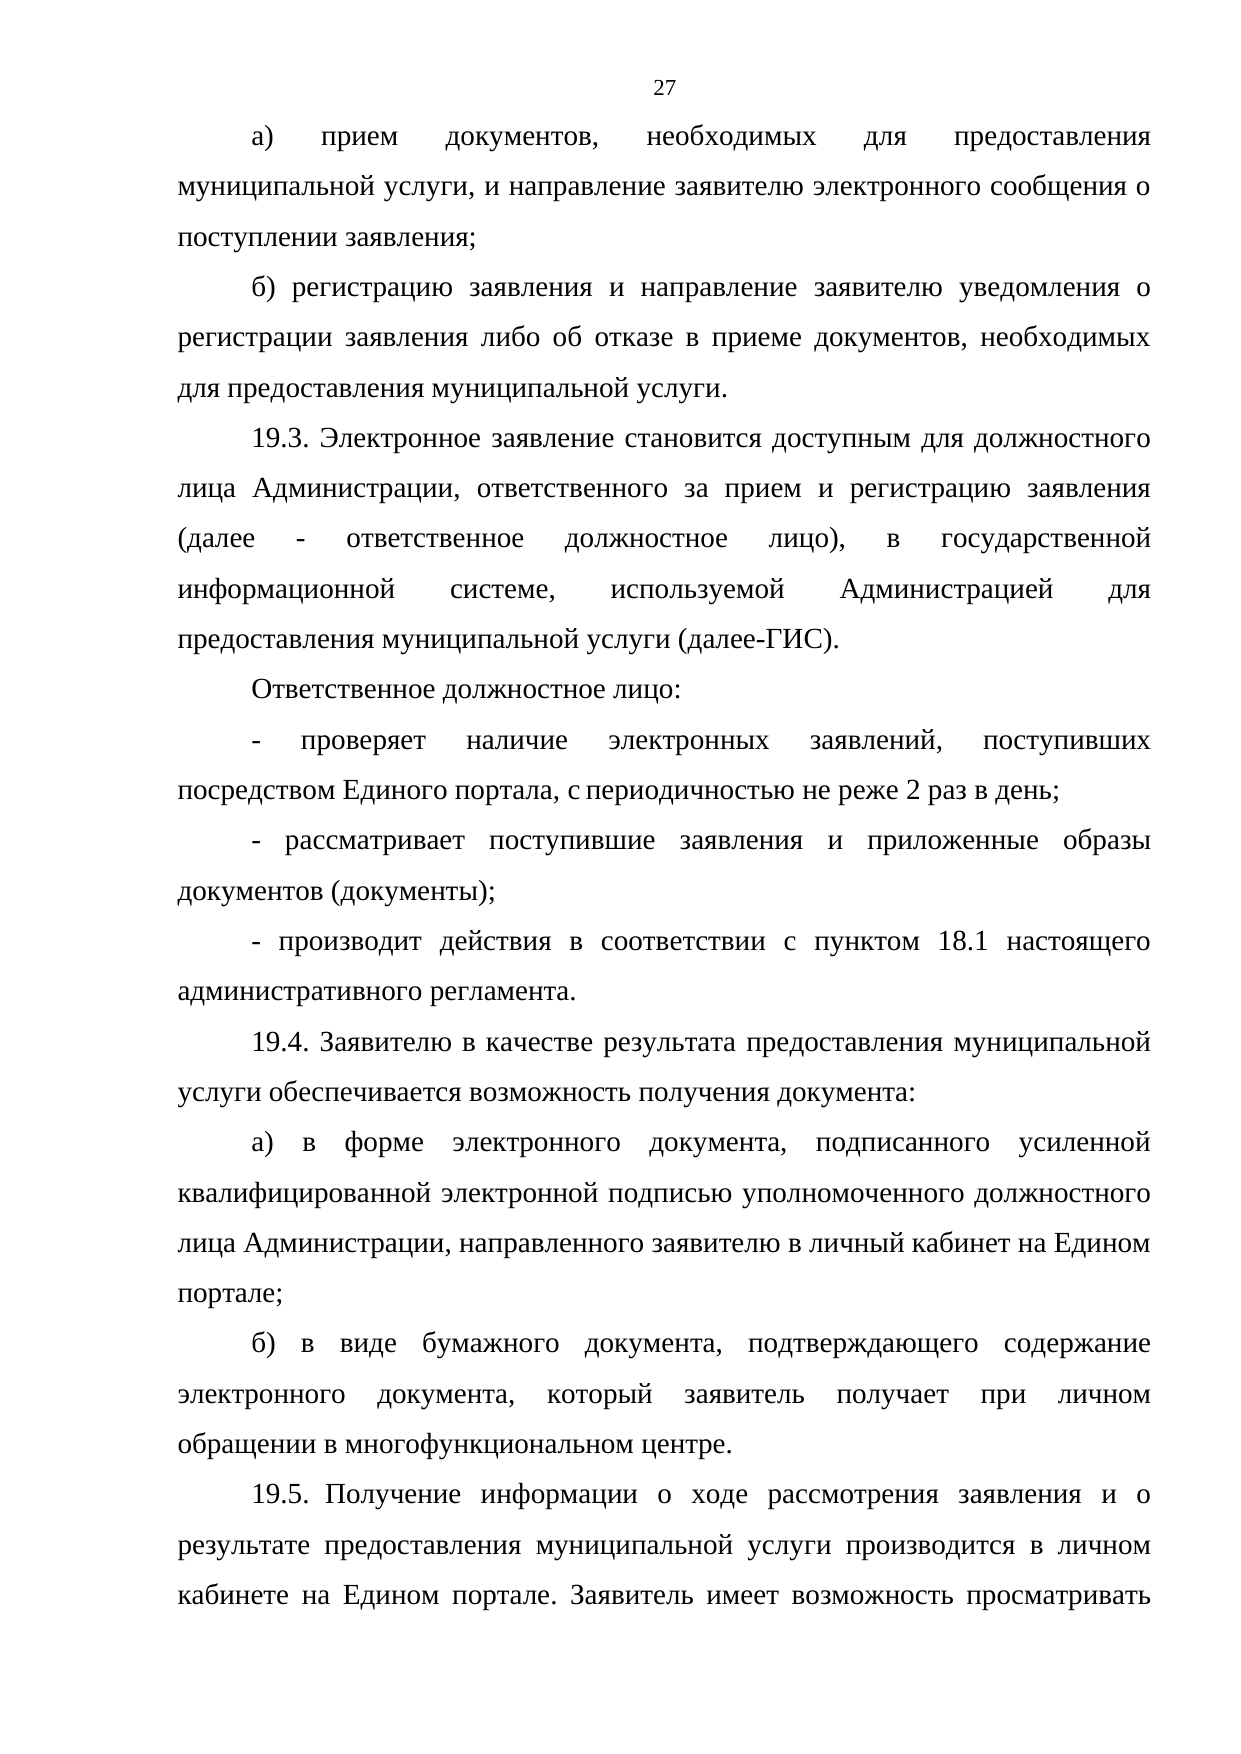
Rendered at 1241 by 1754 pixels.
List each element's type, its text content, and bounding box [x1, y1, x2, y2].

text а) в форме электронного документа, подписанного усиленной квалифицированной электронной подписью уполномоченного должностного лица Администрации, направленного заявителю в личный кабинет на Едином портале; [177, 1124, 1152, 1309]
text - рассматривает поступившие заявления и приложенные образы документов (документы); [177, 822, 1152, 906]
text Ответственное должностное лицо: [177, 672, 1152, 705]
text - проверяет наличие электронных заявлений, поступивших посредством Единого портала, с периодичностью не реже 2 раз в день; [177, 722, 1152, 806]
text б) в виде бумажного документа, подтверждающего содержание электронного документа, который заявитель получает при личном обращении в многофункциональном центре. [177, 1326, 1152, 1460]
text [177, 1477, 1152, 1611]
text 19.4. Заявителю в качестве результата предоставления муниципальной услуги обеспечивается возможность получения документа: [177, 1024, 1152, 1108]
text - производит действия в соответствии с пунктом 18.1 настоящего административного регламента. [177, 923, 1152, 1007]
text а) прием документов, необходимых для предоставления муниципальной услуги, и направление заявителю электронного сообщения о поступлении заявления; [177, 118, 1152, 252]
text б) регистрацию заявления и направление заявителю уведомления о регистрации заявления либо об отказе в приеме документов, необходимых для предоставления муниципальной услуги. [177, 269, 1152, 403]
text 19.3. Электронное заявление становится доступным для должностного лица Администрации, ответственного за прием и регистрацию заявления (далее - ответственное должностное лицо), в государственной информационной системе, используемой Администрацией для предоставления муниципальной услуги (далее-ГИС). [177, 420, 1152, 655]
